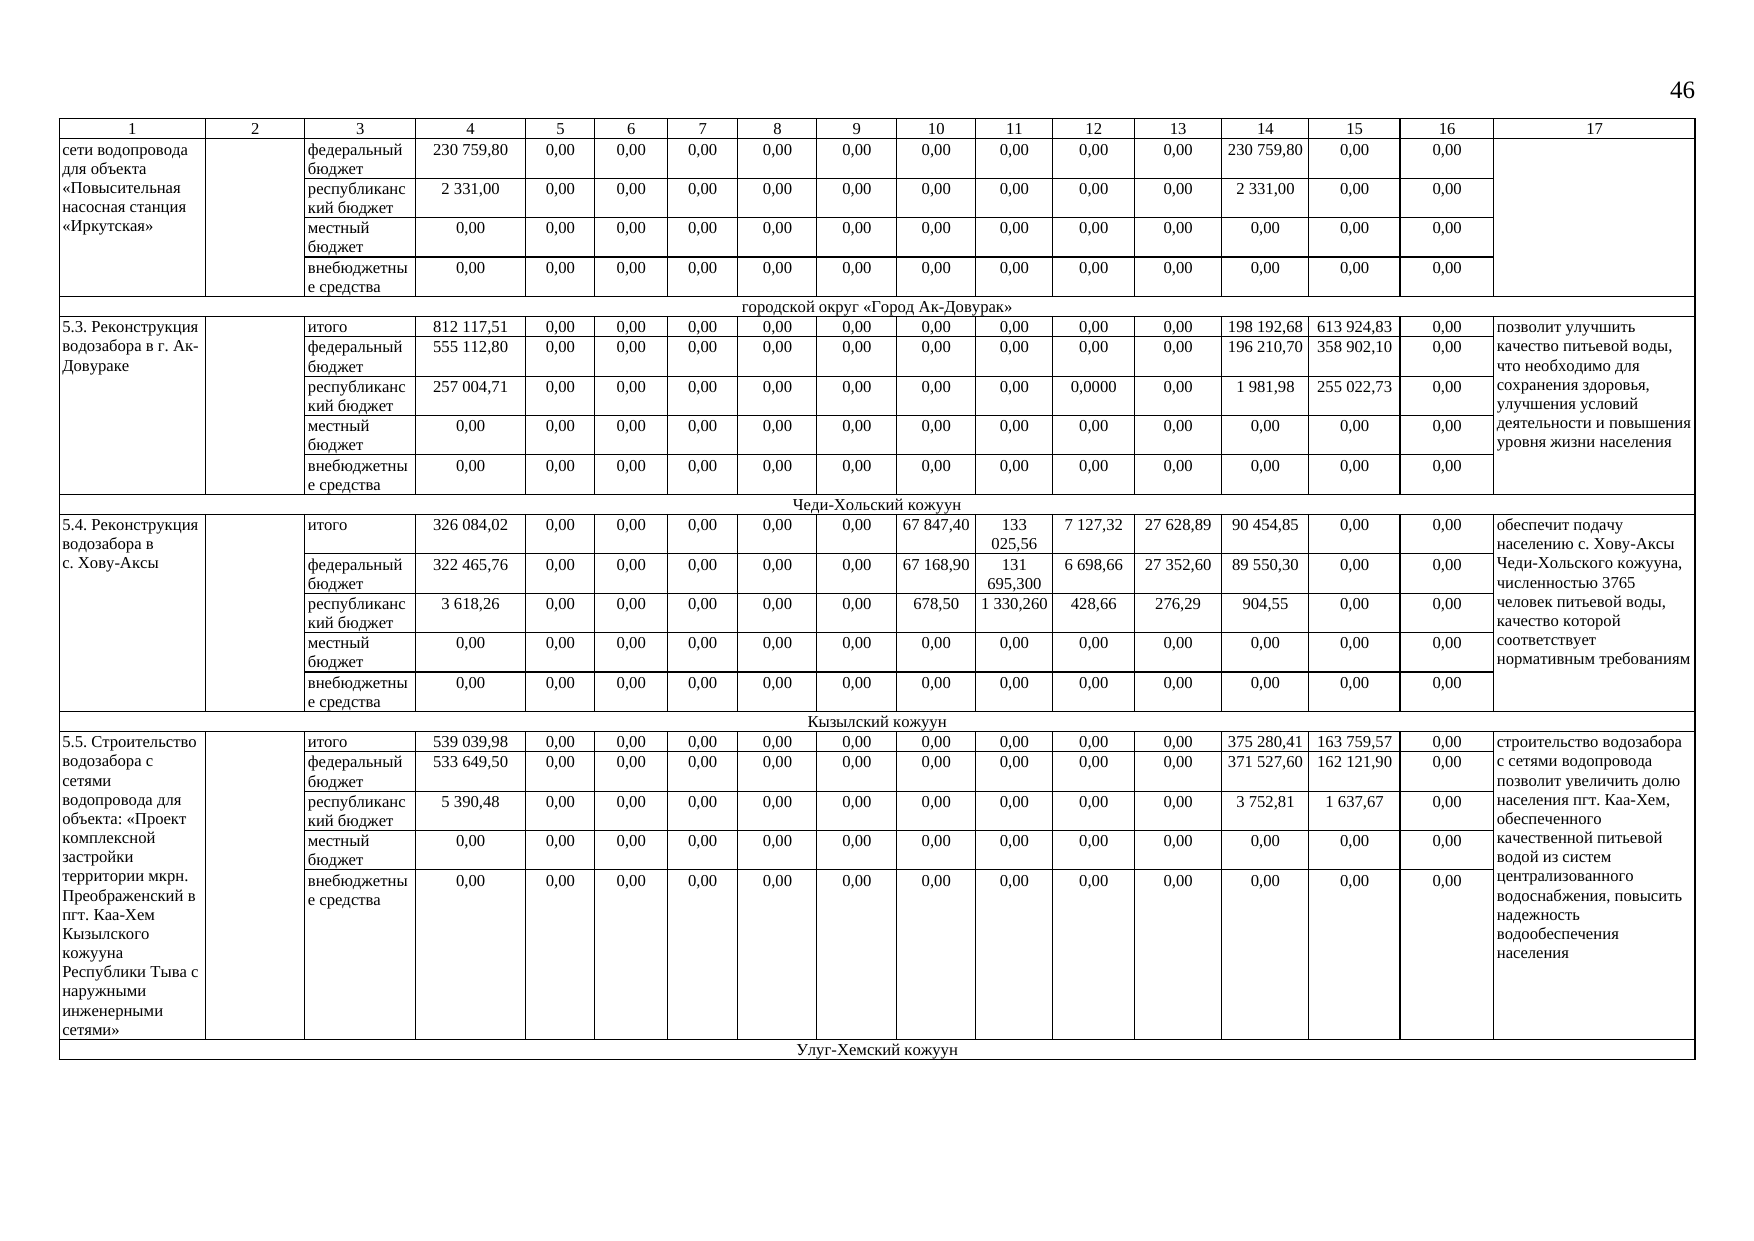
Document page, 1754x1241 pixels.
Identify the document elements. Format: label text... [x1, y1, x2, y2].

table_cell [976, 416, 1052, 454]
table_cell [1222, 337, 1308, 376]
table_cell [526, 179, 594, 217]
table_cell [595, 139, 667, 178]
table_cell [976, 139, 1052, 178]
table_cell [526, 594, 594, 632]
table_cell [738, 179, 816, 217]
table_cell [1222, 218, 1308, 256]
table_header 2 [206, 119, 304, 138]
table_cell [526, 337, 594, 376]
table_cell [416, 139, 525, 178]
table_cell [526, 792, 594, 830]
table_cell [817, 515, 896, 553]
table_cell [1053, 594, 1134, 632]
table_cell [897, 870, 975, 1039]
table_header 16 [1401, 119, 1493, 138]
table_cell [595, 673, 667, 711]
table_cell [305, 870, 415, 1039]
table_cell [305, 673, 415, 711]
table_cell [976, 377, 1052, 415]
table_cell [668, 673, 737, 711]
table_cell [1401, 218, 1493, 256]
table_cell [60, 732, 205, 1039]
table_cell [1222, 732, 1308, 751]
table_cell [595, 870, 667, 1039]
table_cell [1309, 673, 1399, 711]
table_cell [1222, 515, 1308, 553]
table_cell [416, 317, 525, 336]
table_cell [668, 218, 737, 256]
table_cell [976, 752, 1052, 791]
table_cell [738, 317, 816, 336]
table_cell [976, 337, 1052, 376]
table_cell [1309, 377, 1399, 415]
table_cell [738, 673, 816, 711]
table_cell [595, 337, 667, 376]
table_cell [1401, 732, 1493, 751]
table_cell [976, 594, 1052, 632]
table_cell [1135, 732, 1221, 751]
table_header 12 [1053, 119, 1134, 138]
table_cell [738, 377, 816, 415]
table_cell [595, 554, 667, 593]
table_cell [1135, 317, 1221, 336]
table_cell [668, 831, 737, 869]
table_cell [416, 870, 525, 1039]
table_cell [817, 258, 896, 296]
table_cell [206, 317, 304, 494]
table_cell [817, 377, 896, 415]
table_header 14 [1222, 119, 1308, 138]
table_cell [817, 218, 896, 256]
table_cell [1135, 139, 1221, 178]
table_header 10 [897, 119, 975, 138]
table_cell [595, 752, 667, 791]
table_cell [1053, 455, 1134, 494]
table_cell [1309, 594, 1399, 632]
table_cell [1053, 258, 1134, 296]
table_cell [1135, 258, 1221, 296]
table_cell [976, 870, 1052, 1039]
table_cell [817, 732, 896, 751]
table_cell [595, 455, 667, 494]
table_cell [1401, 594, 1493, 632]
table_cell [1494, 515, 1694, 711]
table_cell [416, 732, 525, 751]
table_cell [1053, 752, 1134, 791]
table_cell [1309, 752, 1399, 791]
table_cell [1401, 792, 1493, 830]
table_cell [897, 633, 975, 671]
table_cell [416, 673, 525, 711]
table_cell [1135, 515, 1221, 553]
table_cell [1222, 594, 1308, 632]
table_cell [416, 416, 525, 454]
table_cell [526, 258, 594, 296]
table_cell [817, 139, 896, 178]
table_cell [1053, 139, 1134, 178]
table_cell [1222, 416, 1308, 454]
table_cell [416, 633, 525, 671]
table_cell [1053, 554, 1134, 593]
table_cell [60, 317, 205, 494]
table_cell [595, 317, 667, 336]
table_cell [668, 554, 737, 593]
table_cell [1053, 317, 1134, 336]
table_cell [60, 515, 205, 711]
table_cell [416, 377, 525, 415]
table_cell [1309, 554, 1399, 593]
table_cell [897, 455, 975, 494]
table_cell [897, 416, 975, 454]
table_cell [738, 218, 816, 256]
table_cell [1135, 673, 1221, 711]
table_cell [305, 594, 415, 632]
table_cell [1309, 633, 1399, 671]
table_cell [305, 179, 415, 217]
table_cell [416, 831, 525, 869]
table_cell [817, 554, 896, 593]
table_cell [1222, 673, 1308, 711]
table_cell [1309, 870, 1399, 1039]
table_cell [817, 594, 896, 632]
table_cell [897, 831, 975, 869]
table_header 3 [305, 119, 415, 138]
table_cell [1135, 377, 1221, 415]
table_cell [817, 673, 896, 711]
table_header 1 [60, 119, 205, 138]
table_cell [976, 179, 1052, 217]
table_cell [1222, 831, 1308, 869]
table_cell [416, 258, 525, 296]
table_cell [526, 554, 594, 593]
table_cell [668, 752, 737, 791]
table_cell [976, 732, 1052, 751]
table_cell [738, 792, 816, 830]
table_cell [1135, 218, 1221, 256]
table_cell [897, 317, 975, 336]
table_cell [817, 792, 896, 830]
table_header 17 [1494, 119, 1694, 138]
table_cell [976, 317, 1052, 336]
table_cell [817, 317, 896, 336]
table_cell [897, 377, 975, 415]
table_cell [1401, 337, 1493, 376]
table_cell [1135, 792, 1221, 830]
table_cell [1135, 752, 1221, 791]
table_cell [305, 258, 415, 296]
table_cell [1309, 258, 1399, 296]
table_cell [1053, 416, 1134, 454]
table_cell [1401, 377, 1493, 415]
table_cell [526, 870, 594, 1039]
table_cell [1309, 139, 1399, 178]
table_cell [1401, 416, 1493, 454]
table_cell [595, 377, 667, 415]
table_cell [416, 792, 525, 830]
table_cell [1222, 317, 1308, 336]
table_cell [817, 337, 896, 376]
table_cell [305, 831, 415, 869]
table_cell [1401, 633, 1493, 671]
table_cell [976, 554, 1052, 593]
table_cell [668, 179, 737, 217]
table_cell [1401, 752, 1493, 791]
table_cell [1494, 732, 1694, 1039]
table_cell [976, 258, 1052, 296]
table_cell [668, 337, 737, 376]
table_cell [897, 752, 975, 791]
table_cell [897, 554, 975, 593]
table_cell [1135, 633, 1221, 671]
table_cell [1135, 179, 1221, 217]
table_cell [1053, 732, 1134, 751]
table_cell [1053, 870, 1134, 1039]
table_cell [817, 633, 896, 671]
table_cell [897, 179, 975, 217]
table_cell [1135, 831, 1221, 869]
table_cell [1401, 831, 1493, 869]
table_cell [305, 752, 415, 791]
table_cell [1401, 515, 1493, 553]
table_header 11 [976, 119, 1052, 138]
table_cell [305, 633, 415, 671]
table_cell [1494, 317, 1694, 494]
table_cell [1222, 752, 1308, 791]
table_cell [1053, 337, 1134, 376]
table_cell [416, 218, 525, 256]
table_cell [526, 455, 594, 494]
table_header 4 [416, 119, 525, 138]
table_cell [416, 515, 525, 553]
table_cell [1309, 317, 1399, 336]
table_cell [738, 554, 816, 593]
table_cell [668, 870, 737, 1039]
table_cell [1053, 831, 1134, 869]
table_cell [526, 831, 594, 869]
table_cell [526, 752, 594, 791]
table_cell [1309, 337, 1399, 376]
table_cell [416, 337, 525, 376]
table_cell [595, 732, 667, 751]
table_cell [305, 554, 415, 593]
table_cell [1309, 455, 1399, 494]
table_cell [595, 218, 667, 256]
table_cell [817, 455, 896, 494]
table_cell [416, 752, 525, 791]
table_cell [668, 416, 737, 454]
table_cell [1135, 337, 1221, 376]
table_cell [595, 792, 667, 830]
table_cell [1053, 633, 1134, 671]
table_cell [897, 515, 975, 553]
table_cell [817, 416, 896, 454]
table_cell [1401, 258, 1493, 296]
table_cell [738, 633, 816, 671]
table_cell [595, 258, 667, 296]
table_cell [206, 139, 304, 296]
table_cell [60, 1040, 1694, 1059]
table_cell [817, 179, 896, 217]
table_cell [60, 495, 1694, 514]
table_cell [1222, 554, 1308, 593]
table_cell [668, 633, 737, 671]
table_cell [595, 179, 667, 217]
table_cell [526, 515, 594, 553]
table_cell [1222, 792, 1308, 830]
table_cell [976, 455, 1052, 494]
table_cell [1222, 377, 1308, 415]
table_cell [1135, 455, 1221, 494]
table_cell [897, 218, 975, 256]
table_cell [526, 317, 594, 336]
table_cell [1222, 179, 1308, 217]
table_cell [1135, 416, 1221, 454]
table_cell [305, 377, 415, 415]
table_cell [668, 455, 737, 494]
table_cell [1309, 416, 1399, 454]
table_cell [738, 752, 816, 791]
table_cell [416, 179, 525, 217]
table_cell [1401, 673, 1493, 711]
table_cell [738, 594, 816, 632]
table_header 5 [526, 119, 594, 138]
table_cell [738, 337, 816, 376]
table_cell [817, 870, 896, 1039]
table_header 6 [595, 119, 667, 138]
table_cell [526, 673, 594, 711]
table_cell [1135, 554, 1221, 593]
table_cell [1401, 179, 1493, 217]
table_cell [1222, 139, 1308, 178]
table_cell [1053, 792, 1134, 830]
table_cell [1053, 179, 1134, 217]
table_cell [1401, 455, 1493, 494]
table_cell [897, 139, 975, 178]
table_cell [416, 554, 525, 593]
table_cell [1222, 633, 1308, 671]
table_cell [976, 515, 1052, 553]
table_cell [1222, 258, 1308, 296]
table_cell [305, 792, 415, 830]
table_header 9 [817, 119, 896, 138]
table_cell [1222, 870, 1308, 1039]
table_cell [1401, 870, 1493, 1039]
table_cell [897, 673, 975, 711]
table_header 15 [1309, 119, 1399, 138]
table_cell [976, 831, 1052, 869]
table_header 7 [668, 119, 737, 138]
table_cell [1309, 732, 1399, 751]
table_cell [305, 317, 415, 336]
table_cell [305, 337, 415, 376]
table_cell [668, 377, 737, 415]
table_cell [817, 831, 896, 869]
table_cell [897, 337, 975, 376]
table_header 8 [738, 119, 816, 138]
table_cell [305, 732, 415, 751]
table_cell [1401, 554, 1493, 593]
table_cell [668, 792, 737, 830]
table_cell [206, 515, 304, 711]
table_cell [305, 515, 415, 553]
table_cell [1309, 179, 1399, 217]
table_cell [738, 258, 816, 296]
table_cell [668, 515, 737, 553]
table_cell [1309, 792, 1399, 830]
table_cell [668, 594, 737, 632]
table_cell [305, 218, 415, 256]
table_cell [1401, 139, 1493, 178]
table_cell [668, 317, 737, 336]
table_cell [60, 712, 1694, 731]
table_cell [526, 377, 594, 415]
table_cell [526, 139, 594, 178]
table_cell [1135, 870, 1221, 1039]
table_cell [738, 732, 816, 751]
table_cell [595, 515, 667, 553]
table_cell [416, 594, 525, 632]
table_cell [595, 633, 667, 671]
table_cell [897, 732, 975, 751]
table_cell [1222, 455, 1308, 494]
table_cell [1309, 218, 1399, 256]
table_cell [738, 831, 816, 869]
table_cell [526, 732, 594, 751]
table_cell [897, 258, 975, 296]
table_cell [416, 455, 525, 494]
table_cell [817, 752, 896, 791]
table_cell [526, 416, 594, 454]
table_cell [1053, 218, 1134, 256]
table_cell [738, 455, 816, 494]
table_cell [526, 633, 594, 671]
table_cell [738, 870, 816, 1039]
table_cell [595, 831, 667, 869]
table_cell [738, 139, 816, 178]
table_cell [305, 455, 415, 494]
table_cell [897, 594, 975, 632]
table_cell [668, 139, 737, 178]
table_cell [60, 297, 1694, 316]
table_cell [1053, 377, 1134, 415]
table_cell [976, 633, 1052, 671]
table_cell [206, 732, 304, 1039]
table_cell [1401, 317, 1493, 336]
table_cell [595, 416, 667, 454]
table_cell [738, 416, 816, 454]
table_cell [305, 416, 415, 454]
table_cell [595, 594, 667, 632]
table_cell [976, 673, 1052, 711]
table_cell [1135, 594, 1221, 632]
table_header 13 [1135, 119, 1221, 138]
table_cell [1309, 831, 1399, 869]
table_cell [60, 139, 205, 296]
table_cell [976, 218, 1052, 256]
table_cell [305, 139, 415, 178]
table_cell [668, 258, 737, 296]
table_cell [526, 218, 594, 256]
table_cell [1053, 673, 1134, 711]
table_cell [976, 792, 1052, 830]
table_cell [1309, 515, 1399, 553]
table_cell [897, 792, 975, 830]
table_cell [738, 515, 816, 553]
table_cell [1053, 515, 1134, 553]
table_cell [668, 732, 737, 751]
